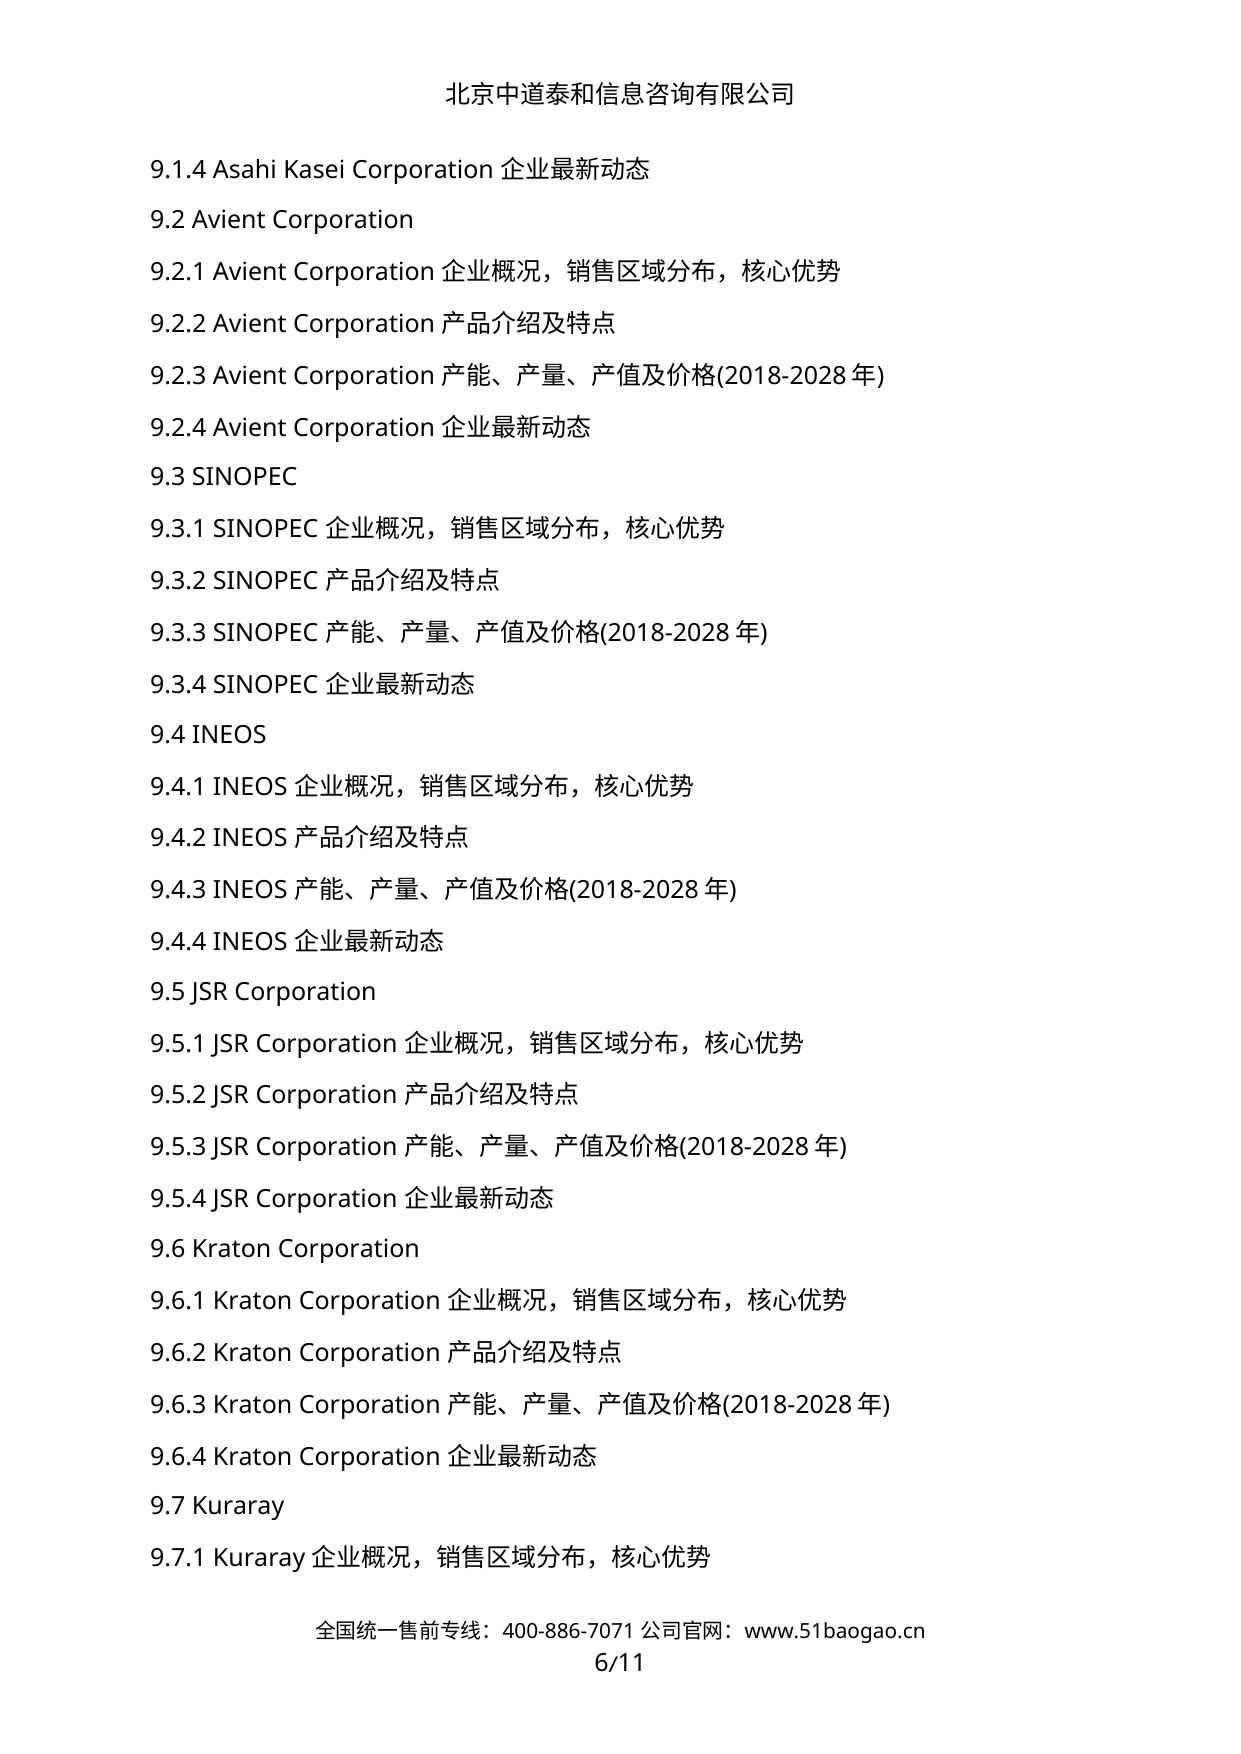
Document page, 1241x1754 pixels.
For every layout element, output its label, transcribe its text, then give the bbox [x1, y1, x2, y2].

text 9.3.1 SINOPEC 企业概况，销售区域分布，核心优势 [150, 509, 1090, 545]
text 9.7 Kuraray [150, 1488, 1090, 1522]
text 9.3 SINOPEC [150, 459, 1090, 493]
text 9.4.2 INEOS 产品介绍及特点 [150, 818, 1090, 854]
text 9.3.3 SINOPEC 产能、产量、产值及价格(2018-2028年) [150, 612, 1090, 649]
text 9.6.2 Kraton Corporation 产品介绍及特点 [150, 1332, 1090, 1368]
text 9.4.1 INEOS 企业概况，销售区域分布，核心优势 [150, 766, 1090, 802]
text 9.4.3 INEOS 产能、产量、产值及价格(2018-2028年) [150, 870, 1090, 906]
text 9.3.2 SINOPEC 产品介绍及特点 [150, 561, 1090, 597]
text 9.4.4 INEOS 企业最新动态 [150, 922, 1090, 958]
text 9.7.1 Kuraray 企业概况，销售区域分布，核心优势 [150, 1537, 1090, 1574]
text 9.2.3 Avient Corporation 产能、产量、产值及价格(2018-2028年) [150, 355, 1090, 392]
text 9.2.1 Avient Corporation 企业概况，销售区域分布，核心优势 [150, 252, 1090, 288]
text 9.5.4 JSR Corporation 企业最新动态 [150, 1179, 1090, 1215]
text 9.6 Kraton Corporation [150, 1231, 1090, 1265]
text 9.5.2 JSR Corporation 产品介绍及特点 [150, 1075, 1090, 1111]
text 9.5.3 JSR Corporation 产能、产量、产值及价格(2018-2028年) [150, 1127, 1090, 1163]
text 9.6.1 Kraton Corporation 企业概况，销售区域分布，核心优势 [150, 1280, 1090, 1317]
text 9.5 JSR Corporation [150, 973, 1090, 1007]
text 9.3.4 SINOPEC 企业最新动态 [150, 664, 1090, 701]
text 9.4 INEOS [150, 716, 1090, 750]
text 9.6.4 Kraton Corporation 企业最新动态 [150, 1436, 1090, 1472]
text 9.6.3 Kraton Corporation 产能、产量、产值及价格(2018-2028年) [150, 1384, 1090, 1420]
text 9.2 Avient Corporation [150, 202, 1090, 236]
text 9.2.4 Avient Corporation 企业最新动态 [150, 407, 1090, 443]
text 9.5.1 JSR Corporation 企业概况，销售区域分布，核心优势 [150, 1023, 1090, 1059]
text 9.1.4 Asahi Kasei Corporation 企业最新动态 [150, 150, 1090, 186]
text 9.2.2 Avient Corporation 产品介绍及特点 [150, 303, 1090, 340]
